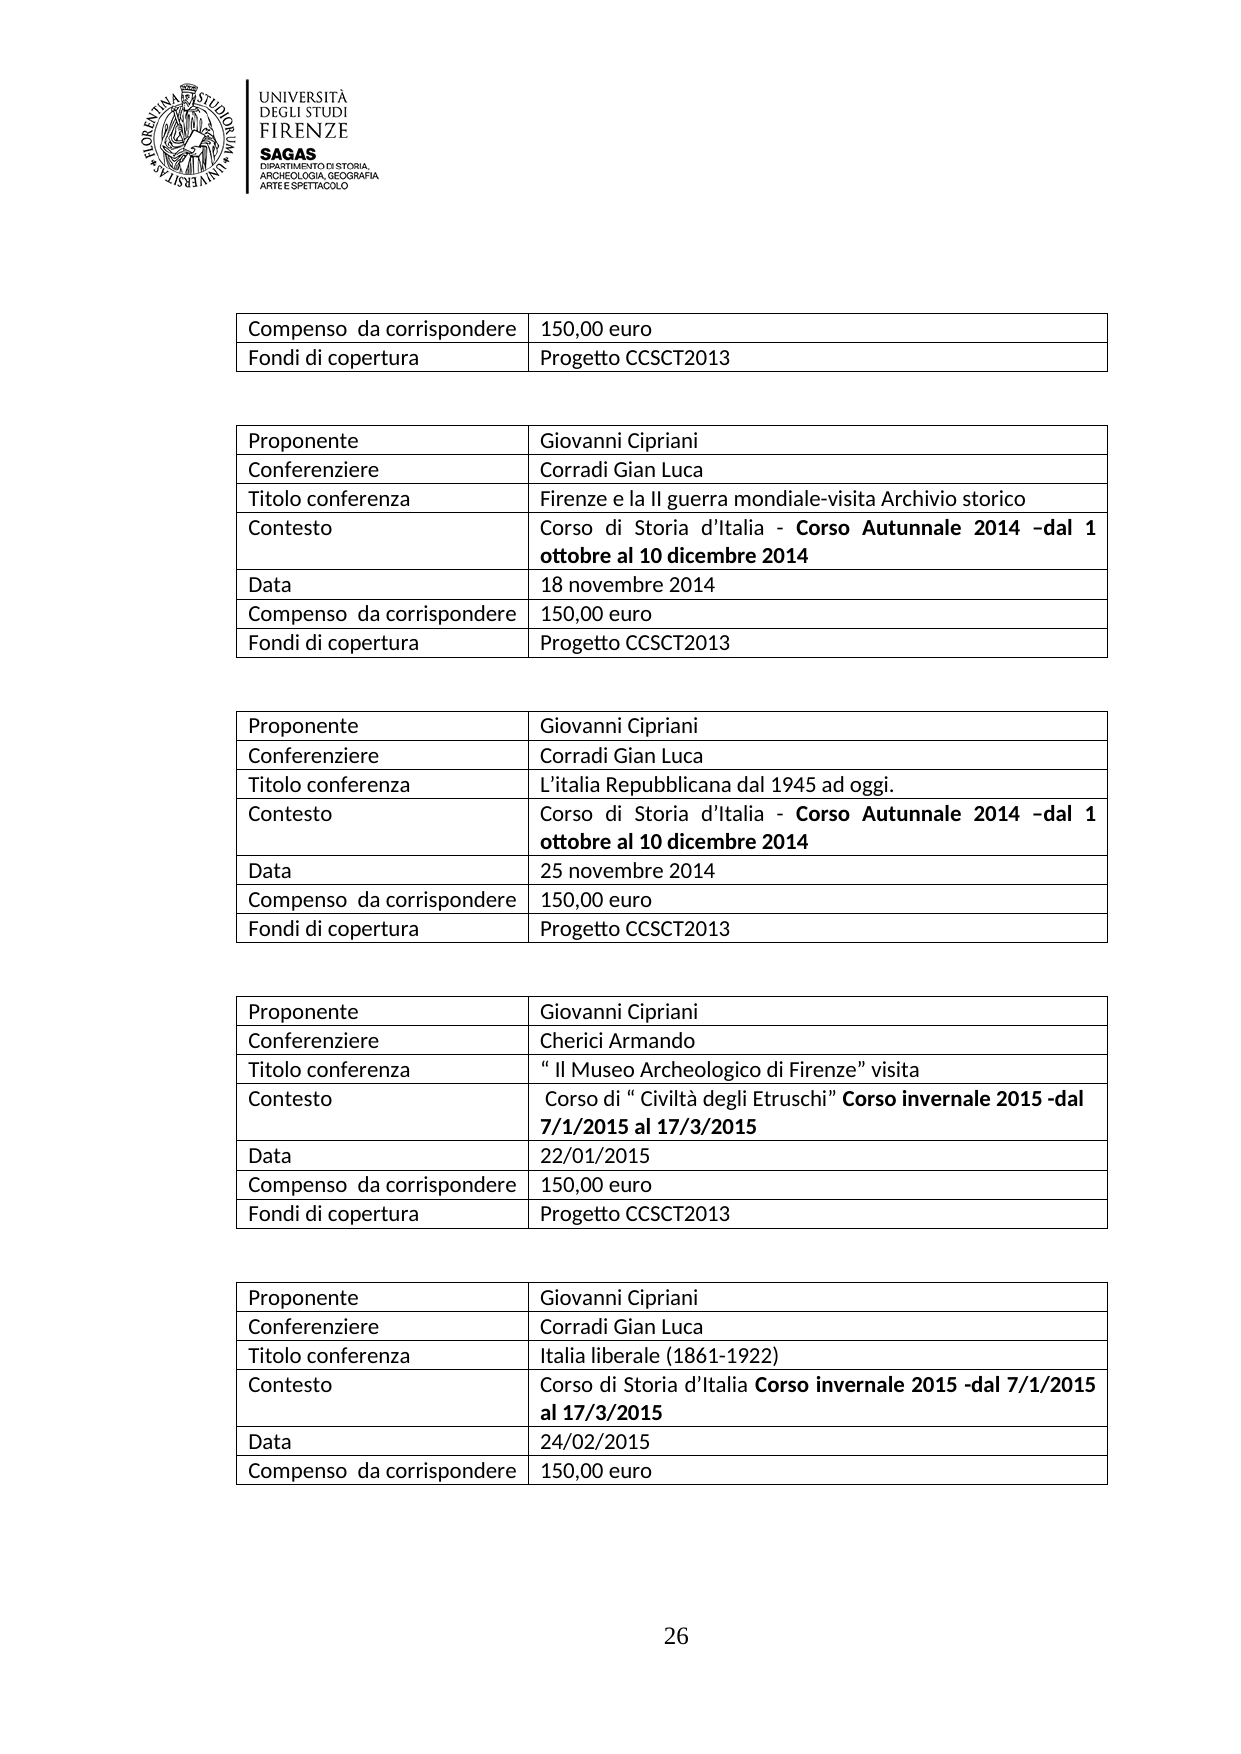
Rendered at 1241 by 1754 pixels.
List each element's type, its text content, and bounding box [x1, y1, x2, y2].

table_header Proponente [237, 997, 528, 1025]
table_cell Titolo conferenza [237, 484, 528, 512]
table_cell Cherici Armando [529, 1026, 1107, 1054]
table_cell Corradi Gian Luca [529, 741, 1107, 769]
table_cell 150,00 euro [529, 1456, 1107, 1484]
table_cell Data [237, 570, 528, 598]
table_cell Conferenziere [237, 455, 528, 483]
table_cell Corso di Storia d’Italia - Corso Autunnale 2014 –dal 1 ottobre al 10 dicembre 2014 [529, 799, 1107, 855]
table_cell 150,00 euro [529, 1171, 1107, 1198]
table_cell Data [237, 1141, 528, 1169]
table_cell 25 novembre 2014 [529, 856, 1107, 884]
table_cell Fondi di copertura [237, 629, 528, 657]
table_cell Titolo conferenza [237, 1341, 528, 1369]
table_cell Progetto CCSCT2013 [529, 629, 1107, 657]
table_cell Corso di “ Civiltà degli Etruschi” Corso invernale 2015 -dal 7/1/2015 al 17/3/2015 [529, 1084, 1107, 1140]
table_cell Compenso da corrispondere [237, 1456, 528, 1484]
table_cell Italia liberale (1861-1922) [529, 1341, 1107, 1369]
table_cell Contesto [237, 799, 528, 855]
table_cell Fondi di copertura [237, 343, 528, 371]
table_cell Contesto [237, 1084, 528, 1140]
table_cell Conferenziere [237, 1026, 528, 1054]
table_header Giovanni Cipriani [529, 426, 1107, 454]
table_header Giovanni Cipriani [529, 712, 1107, 740]
table_cell Titolo conferenza [237, 770, 528, 798]
table_cell Corradi Gian Luca [529, 1312, 1107, 1340]
table_header Giovanni Cipriani [529, 997, 1107, 1025]
table_cell Firenze e la II guerra mondiale-visita Archivio storico [529, 484, 1107, 512]
table_header Giovanni Cipriani [529, 1283, 1107, 1311]
table_cell Data [237, 856, 528, 884]
table_cell Progetto CCSCT2013 [529, 343, 1107, 371]
table_header Proponente [237, 426, 528, 454]
table_cell Compenso da corrispondere [237, 314, 528, 342]
table_header Proponente [237, 1283, 528, 1311]
table_cell 24/02/2015 [529, 1427, 1107, 1455]
table_cell Fondi di copertura [237, 1200, 528, 1228]
table_cell Data [237, 1427, 528, 1455]
table_cell 150,00 euro [529, 885, 1107, 913]
table_cell Progetto CCSCT2013 [529, 1200, 1107, 1228]
table_cell 18 novembre 2014 [529, 570, 1107, 598]
table_cell Corradi Gian Luca [529, 455, 1107, 483]
picture [134, 76, 405, 199]
table_cell Conferenziere [237, 1312, 528, 1340]
table_cell Corso di Storia d’Italia - Corso Autunnale 2014 –dal 1 ottobre al 10 dicembre 2014 [529, 513, 1107, 569]
table_cell 22/01/2015 [529, 1141, 1107, 1169]
table_cell 150,00 euro [529, 600, 1107, 627]
table_cell L’italia Repubblicana dal 1945 ad oggi. [529, 770, 1107, 798]
table_cell Compenso da corrispondere [237, 885, 528, 913]
table_cell Conferenziere [237, 741, 528, 769]
table_cell “ Il Museo Archeologico di Firenze” visita [529, 1055, 1107, 1083]
table_cell Titolo conferenza [237, 1055, 528, 1083]
table_cell Compenso da corrispondere [237, 1171, 528, 1198]
table_cell Corso di Storia d’Italia Corso invernale 2015 -dal 7/1/2015 al 17/3/2015 [529, 1370, 1107, 1426]
table_cell Fondi di copertura [237, 914, 528, 942]
table_cell Contesto [237, 1370, 528, 1426]
table_header Proponente [237, 712, 528, 740]
table_cell Compenso da corrispondere [237, 600, 528, 627]
table_cell 150,00 euro [529, 314, 1107, 342]
table_cell Contesto [237, 513, 528, 569]
table_cell Progetto CCSCT2013 [529, 914, 1107, 942]
